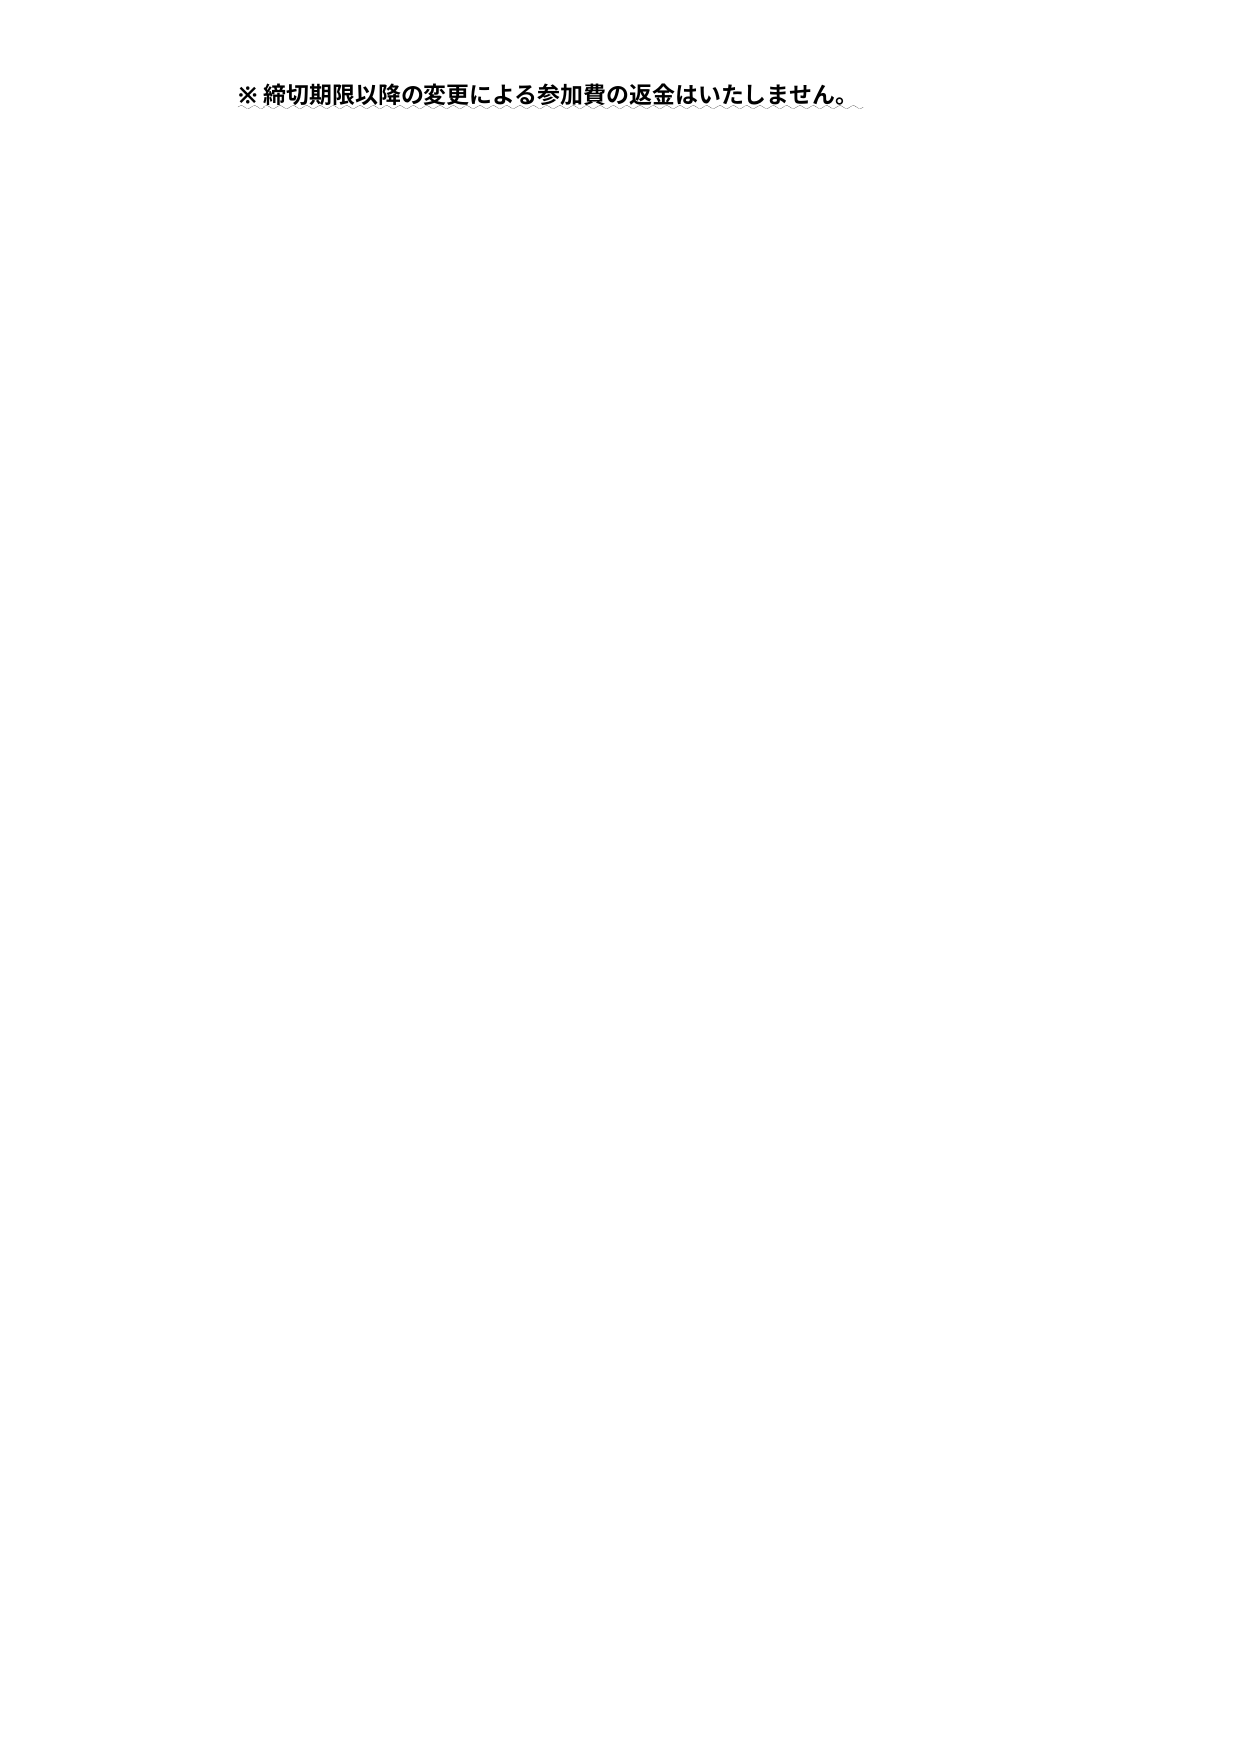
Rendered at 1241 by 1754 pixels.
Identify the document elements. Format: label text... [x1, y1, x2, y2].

text ※ 締切期限以降の変更による参加費の返金はいたしません。 [77, 77, 1163, 110]
